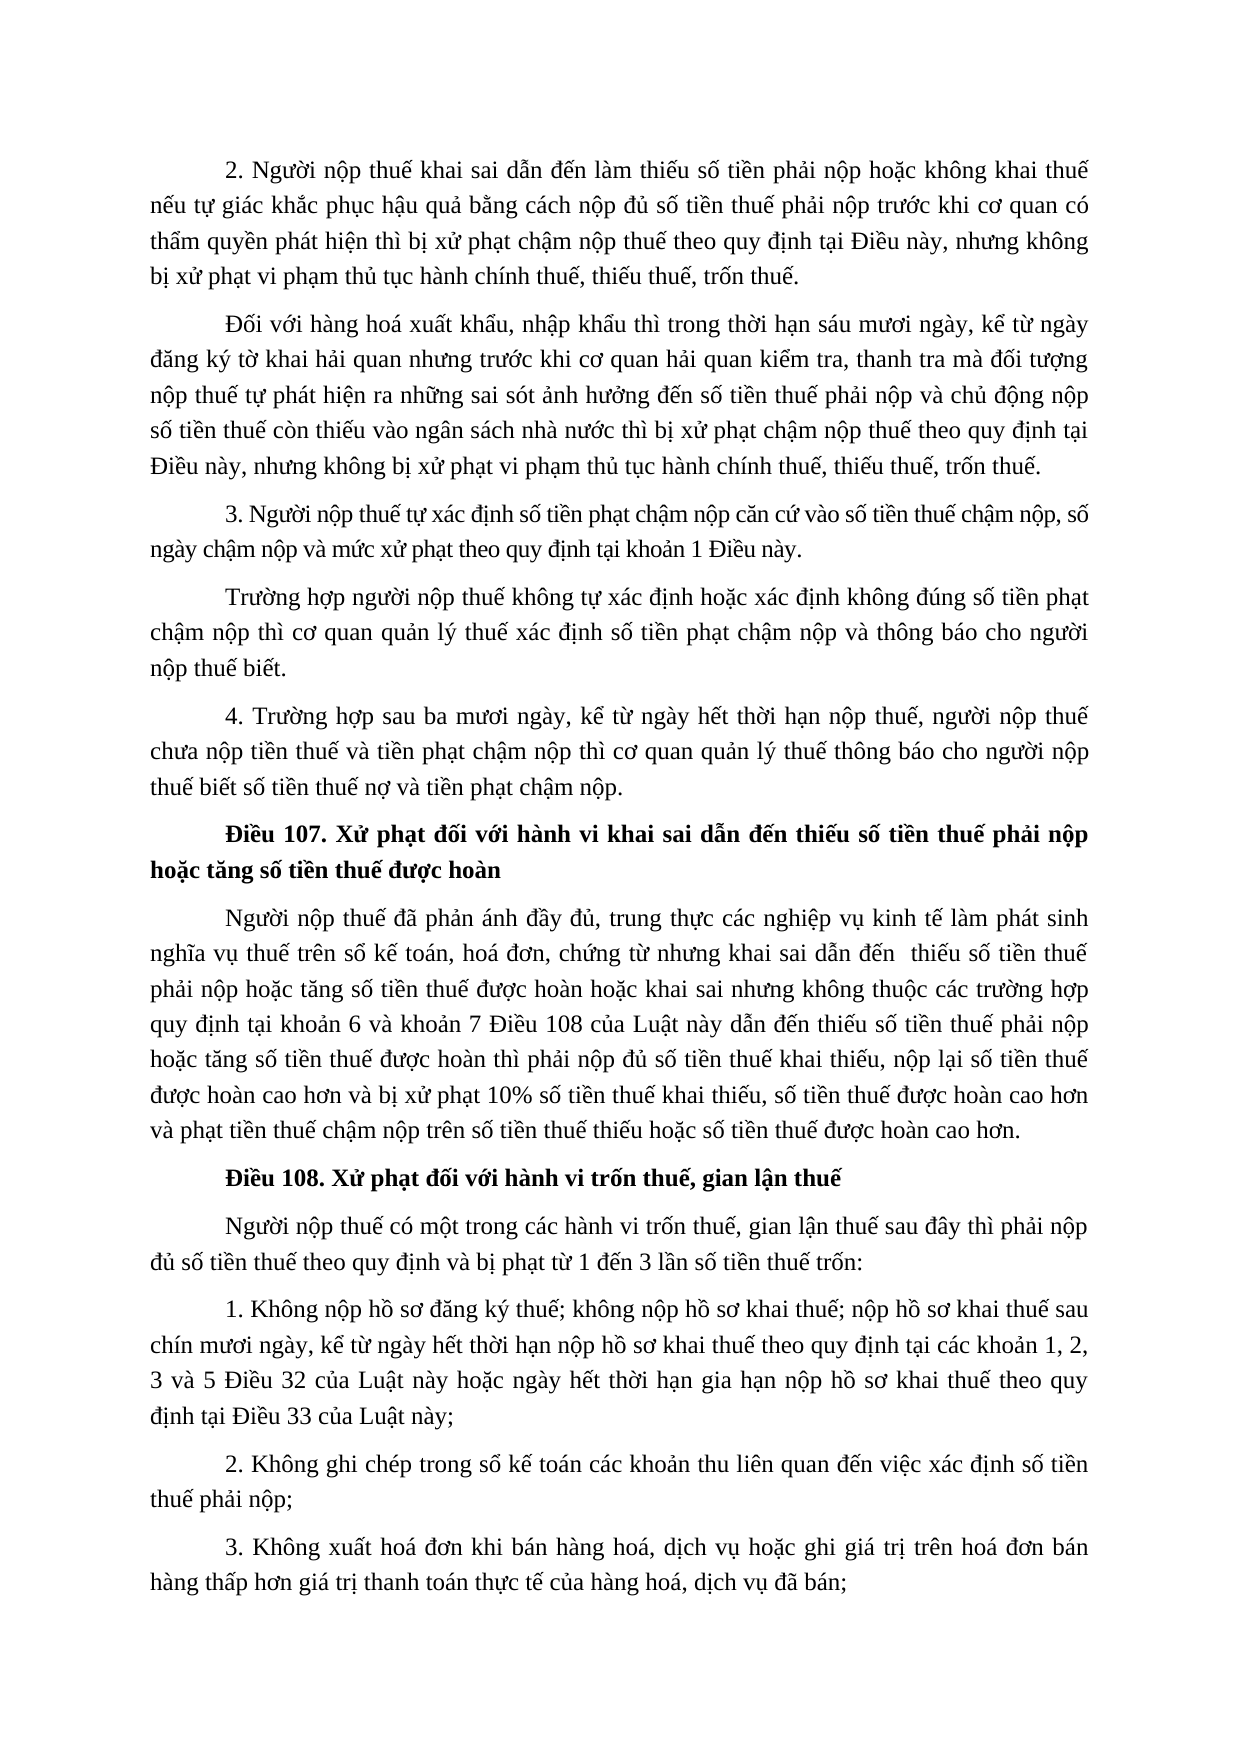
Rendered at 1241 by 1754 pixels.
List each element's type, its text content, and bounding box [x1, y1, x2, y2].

text 2. Người nộp thuế khai sai dẫn đến làm thiếu số tiền phải nộp hoặc không khai thuế nếu tự giác khắc phục hậu quả bằng cách nộp đủ số tiền thuế phải nộp trước khi cơ quan có thẩm quyền phát hiện thì bị xử phạt chậm nộp thuế theo quy định tại Điều này, nhưng không bị xử phạt vi phạm thủ tục hành chính thuế, thiếu thuế, trốn thuế. [150, 150, 1090, 292]
text 1. Không nộp hồ sơ đăng ký thuế; không nộp hồ sơ khai thuế; nộp hồ sơ khai thuế sau chín mươi ngày, kể từ ngày hết thời hạn nộp hồ sơ khai thuế theo quy định tại các khoản 1, 2, 3 và 5 Điều 32 của Luật này hoặc ngày hết thời hạn gia hạn nộp hồ sơ khai thuế theo quy định tại Điều 33 của Luật này; [150, 1289, 1090, 1431]
text 2. Không ghi chép trong sổ kế toán các khoản thu liên quan đến việc xác định số tiền thuế phải nộp; [150, 1444, 1090, 1514]
text 4. Trường hợp sau ba mươi ngày, kể từ ngày hết thời hạn nộp thuế, người nộp thuế chưa nộp tiền thuế và tiền phạt chậm nộp thì cơ quan quản lý thuế thông báo cho người nộp thuế biết số tiền thuế nợ và tiền phạt chậm nộp. [150, 696, 1090, 802]
text 3. Không xuất hoá đơn khi bán hàng hoá, dịch vụ hoặc ghi giá trị trên hoá đơn bán hàng thấp hơn giá trị thanh toán thực tế của hàng hoá, dịch vụ đã bán; [150, 1527, 1090, 1598]
text 3. Người nộp thuế tự xác định số tiền phạt chậm nộp căn cứ vào số tiền thuế chậm nộp, số ngày chậm nộp và mức xử phạt theo quy định tại khoản 1 Điều này. [150, 494, 1090, 564]
text Điều 107. Xử phạt đối với hành vi khai sai dẫn đến thiếu số tiền thuế phải nộp hoặc tăng số tiền thuế được hoàn [150, 814, 1090, 885]
text Trường hợp người nộp thuế không tự xác định hoặc xác định không đúng số tiền phạt chậm nộp thì cơ quan quản lý thuế xác định số tiền phạt chậm nộp và thông báo cho người nộp thuế biết. [150, 577, 1090, 683]
text Người nộp thuế có một trong các hành vi trốn thuế, gian lận thuế sau đây thì phải nộp đủ số tiền thuế theo quy định và bị phạt từ 1 đến 3 lần số tiền thuế trốn: [150, 1206, 1090, 1277]
text Người nộp thuế đã phản ánh đầy đủ, trung thực các nghiệp vụ kinh tế làm phát sinh nghĩa vụ thuế trên sổ kế toán, hoá đơn, chứng từ nhưng khai sai dẫn đến thiếu số tiền thuế phải nộp hoặc tăng số tiền thuế được hoàn hoặc khai sai nhưng không thuộc các trường hợp quy định tại khoản 6 và khoản 7 Điều 108 của Luật này dẫn đến thiếu số tiền thuế phải nộp hoặc tăng số tiền thuế được hoàn thì phải nộp đủ số tiền thuế khai thiếu, nộp lại số tiền thuế được hoàn cao hơn và bị xử phạt 10% số tiền thuế khai thiếu, số tiền thuế được hoàn cao hơn và phạt tiền thuế chậm nộp trên số tiền thuế thiếu hoặc số tiền thuế được hoàn cao hơn. [150, 898, 1090, 1146]
text Đối với hàng hoá xuất khẩu, nhập khẩu thì trong thời hạn sáu mươi ngày, kể từ ngày đăng ký tờ khai hải quan nhưng trước khi cơ quan hải quan kiểm tra, thanh tra mà đối tượng nộp thuế tự phát hiện ra những sai sót ảnh hưởng đến số tiền thuế phải nộp và chủ động nộp số tiền thuế còn thiếu vào ngân sách nhà nước thì bị xử phạt chậm nộp thuế theo quy định tại Điều này, nhưng không bị xử phạt vi phạm thủ tục hành chính thuế, thiếu thuế, trốn thuế. [150, 304, 1090, 481]
text Điều 108. Xử phạt đối với hành vi trốn thuế, gian lận thuế [150, 1158, 1090, 1194]
